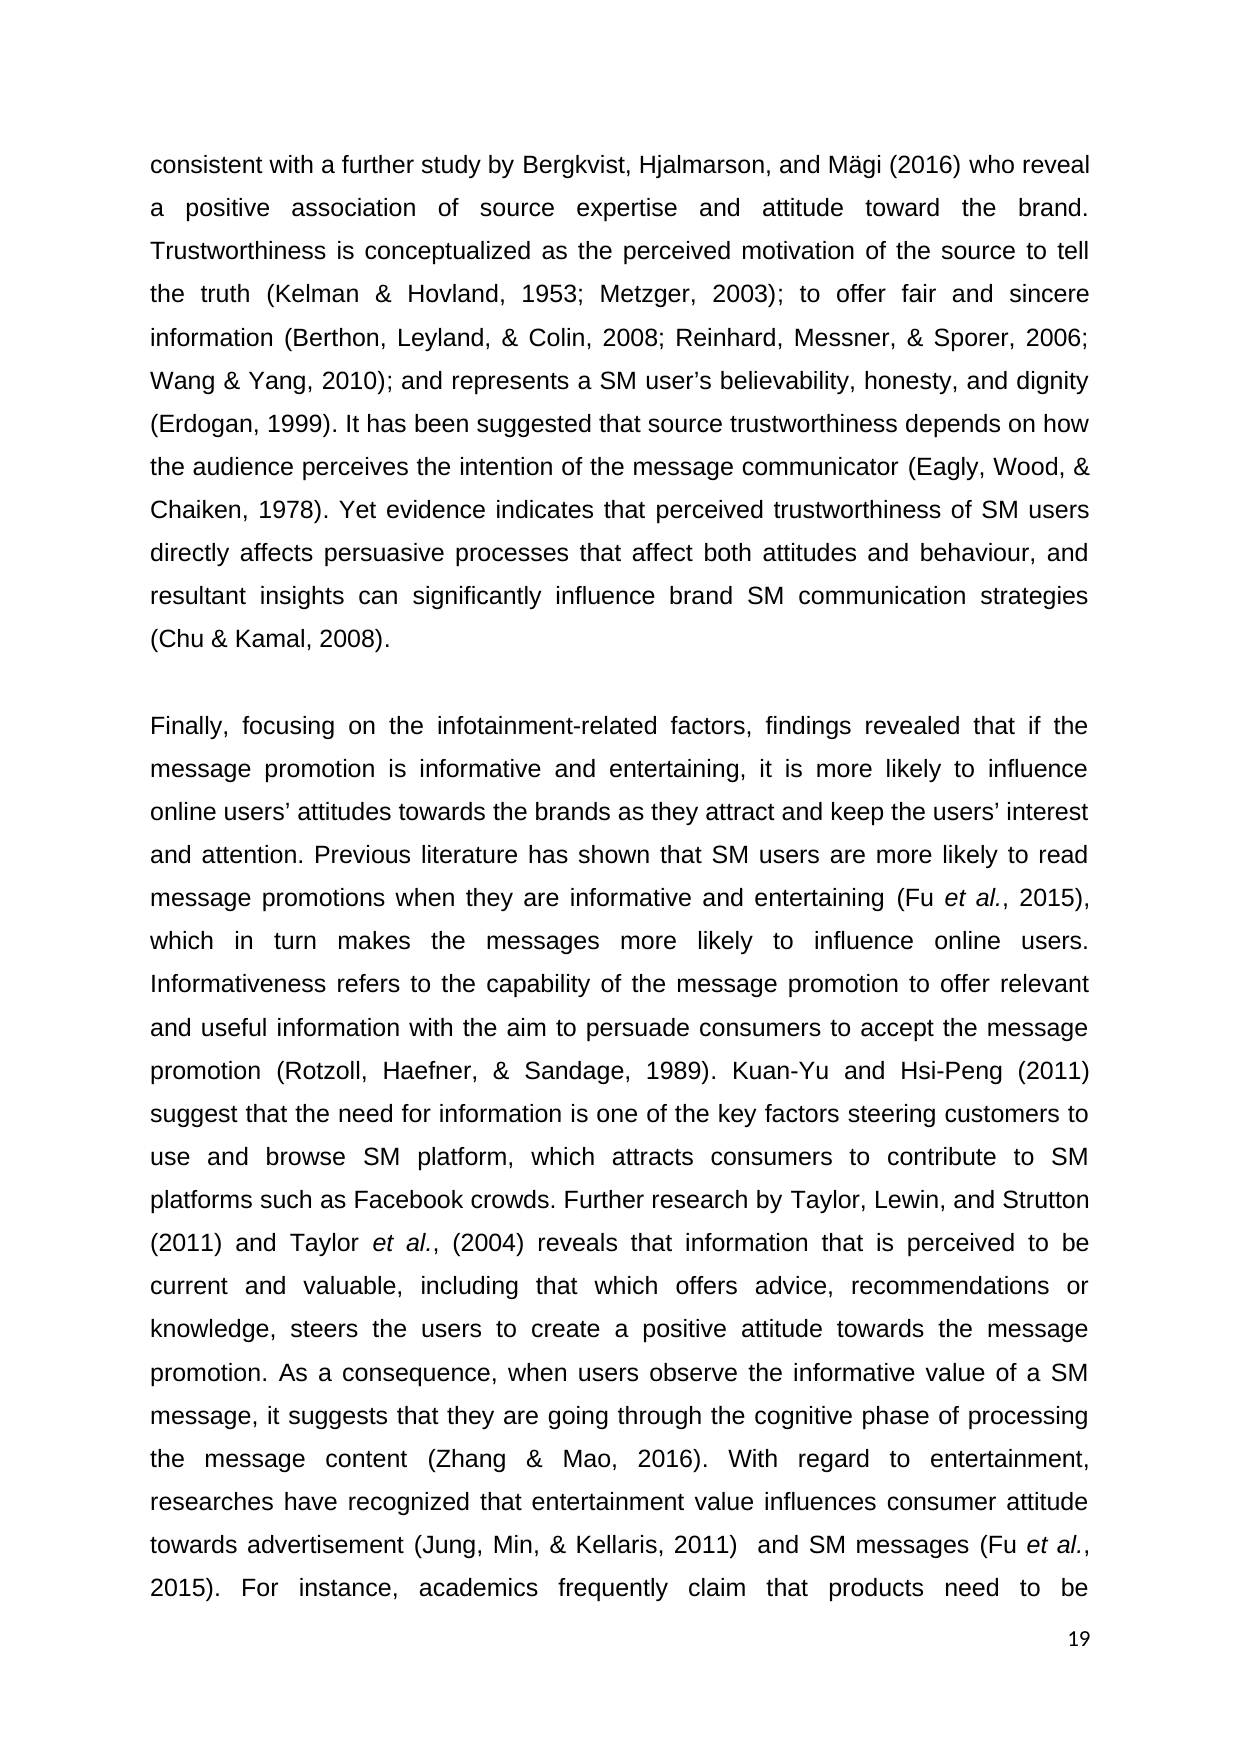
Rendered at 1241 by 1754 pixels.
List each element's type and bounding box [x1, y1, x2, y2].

text [150, 150, 1090, 653]
text [150, 711, 1090, 1602]
